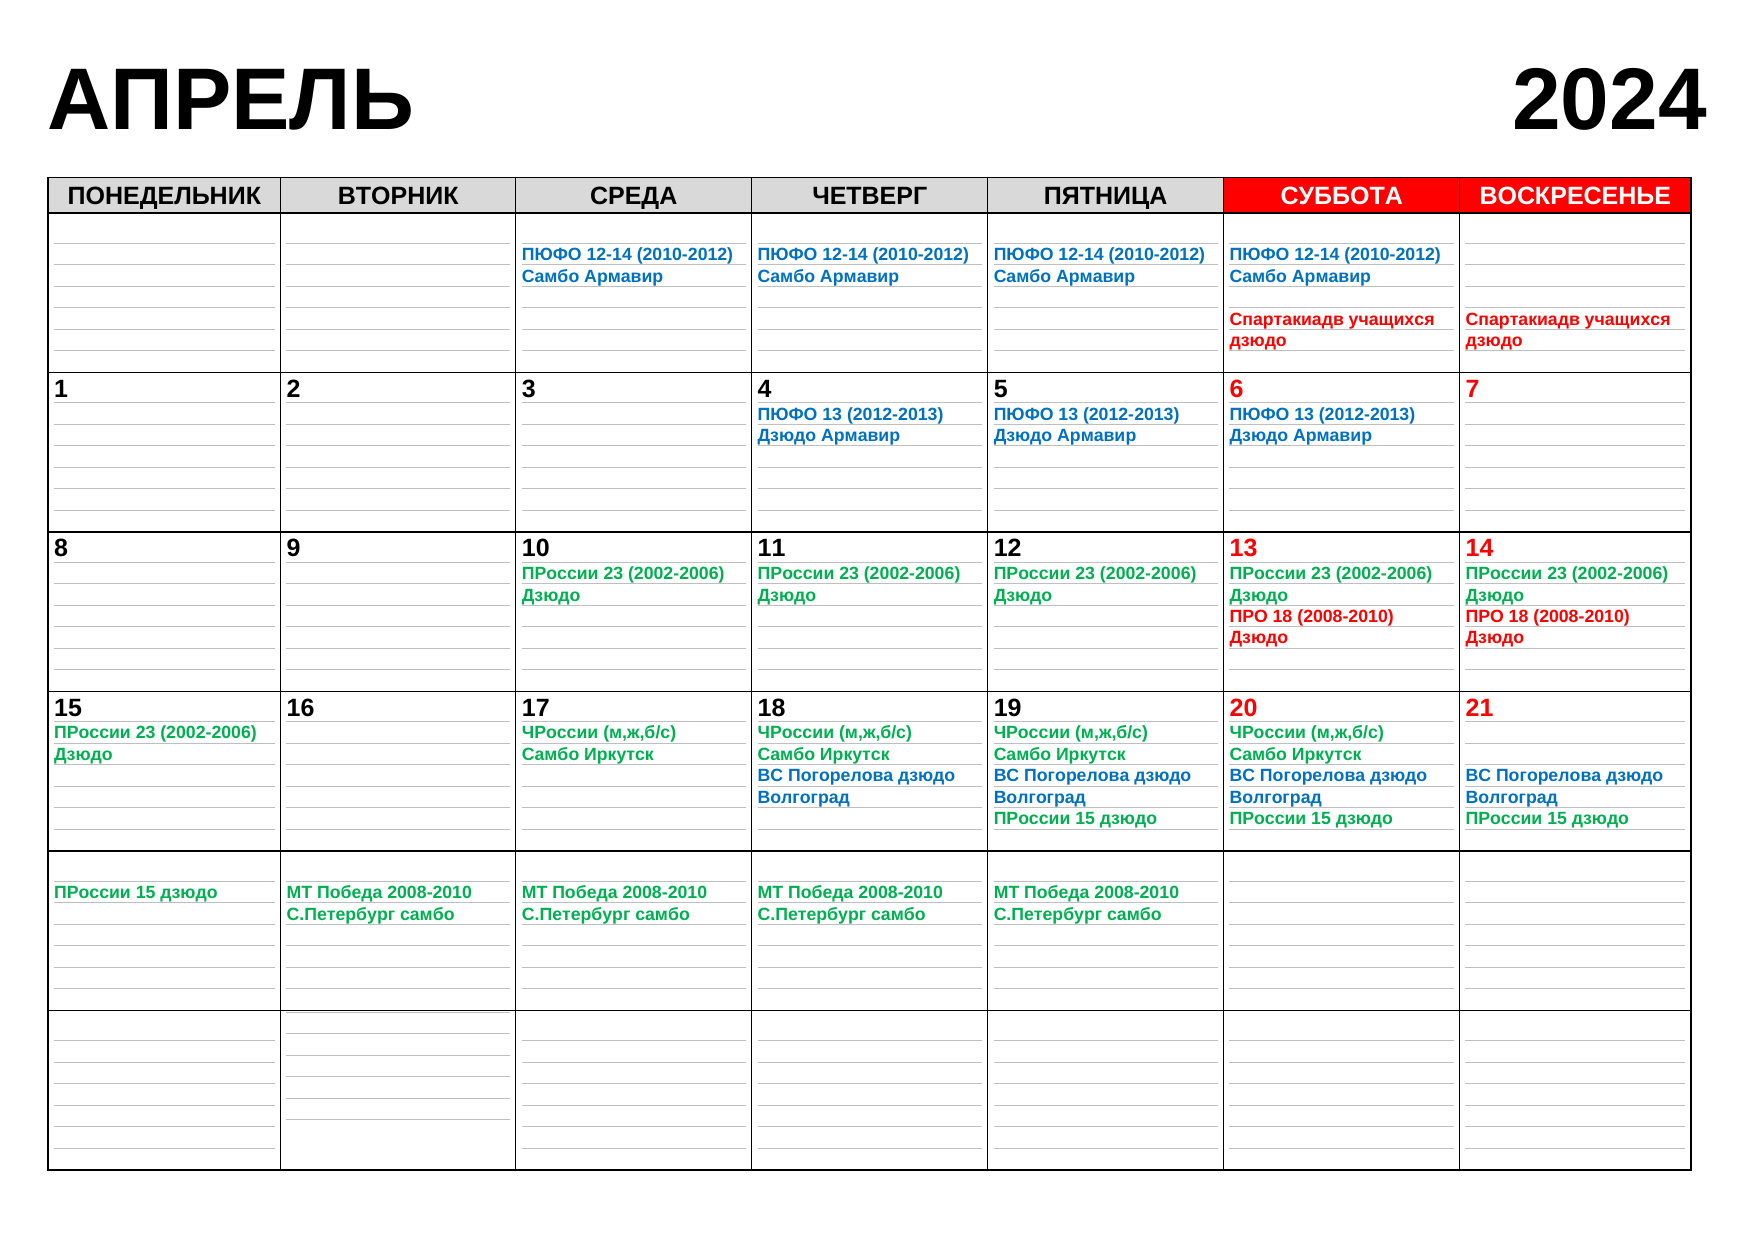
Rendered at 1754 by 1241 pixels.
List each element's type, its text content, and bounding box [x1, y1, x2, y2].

table_cell 10 [516, 373, 751, 531]
table_cell [752, 1011, 987, 1169]
table_cell 19 [988, 533, 1223, 691]
table_cell 12 [988, 373, 1223, 531]
table_cell 27 [1224, 692, 1459, 850]
table_cell 30 [281, 852, 515, 1009]
table_cell [516, 1011, 751, 1169]
table_header АПРЕЛЬ [47, 47, 877, 148]
table_cell 15 [49, 533, 280, 691]
table_cell 4 [752, 214, 987, 372]
table_cell 14 [1460, 373, 1690, 531]
table_header ПОНЕДЕЛЬНИК [49, 178, 280, 212]
table_cell 1 [49, 214, 280, 372]
table_header СУББОТА [1224, 178, 1459, 212]
table_cell 9 [281, 373, 515, 531]
table_cell 11 [752, 373, 987, 531]
table_cell [1460, 1011, 1690, 1169]
table_cell [752, 852, 987, 1009]
table_cell 6 [1224, 214, 1459, 372]
table_cell 22 [49, 692, 280, 850]
table_cell 24 [516, 692, 751, 850]
table_cell 3 [516, 214, 751, 372]
table_cell [1224, 852, 1459, 1009]
table_header 2024 [877, 47, 1707, 148]
table_cell 20 [1224, 533, 1459, 691]
table_cell 23 [281, 692, 515, 850]
table_cell [516, 852, 751, 1009]
table_cell 18 [752, 533, 987, 691]
table_cell 25 [752, 692, 987, 850]
table_header ВТОРНИК [281, 178, 515, 212]
table_cell [281, 1011, 515, 1169]
table_cell [988, 852, 1223, 1009]
table_cell 17 [516, 533, 751, 691]
table_cell [49, 1011, 280, 1169]
table_cell [1460, 852, 1690, 1009]
table_cell 21 [1460, 533, 1690, 691]
table_cell 7 [1460, 214, 1690, 372]
table_header ЧЕТВЕРГ [752, 178, 987, 212]
table_cell 16 [281, 533, 515, 691]
table_cell 28 [1460, 692, 1690, 850]
table_cell 26 [988, 692, 1223, 850]
table_cell [1224, 1011, 1459, 1169]
table_cell 29 [49, 852, 280, 1009]
table_cell 5 [988, 214, 1223, 372]
table_cell [988, 1011, 1223, 1169]
table_header ПЯТНИЦА [988, 178, 1223, 212]
table_cell 13 [1224, 373, 1459, 531]
table_cell 2 [281, 214, 515, 372]
table_header ВОСКРЕСЕНЬЕ [1460, 178, 1690, 212]
table_header СРЕДА [516, 178, 751, 212]
table_cell 8 [49, 373, 280, 531]
